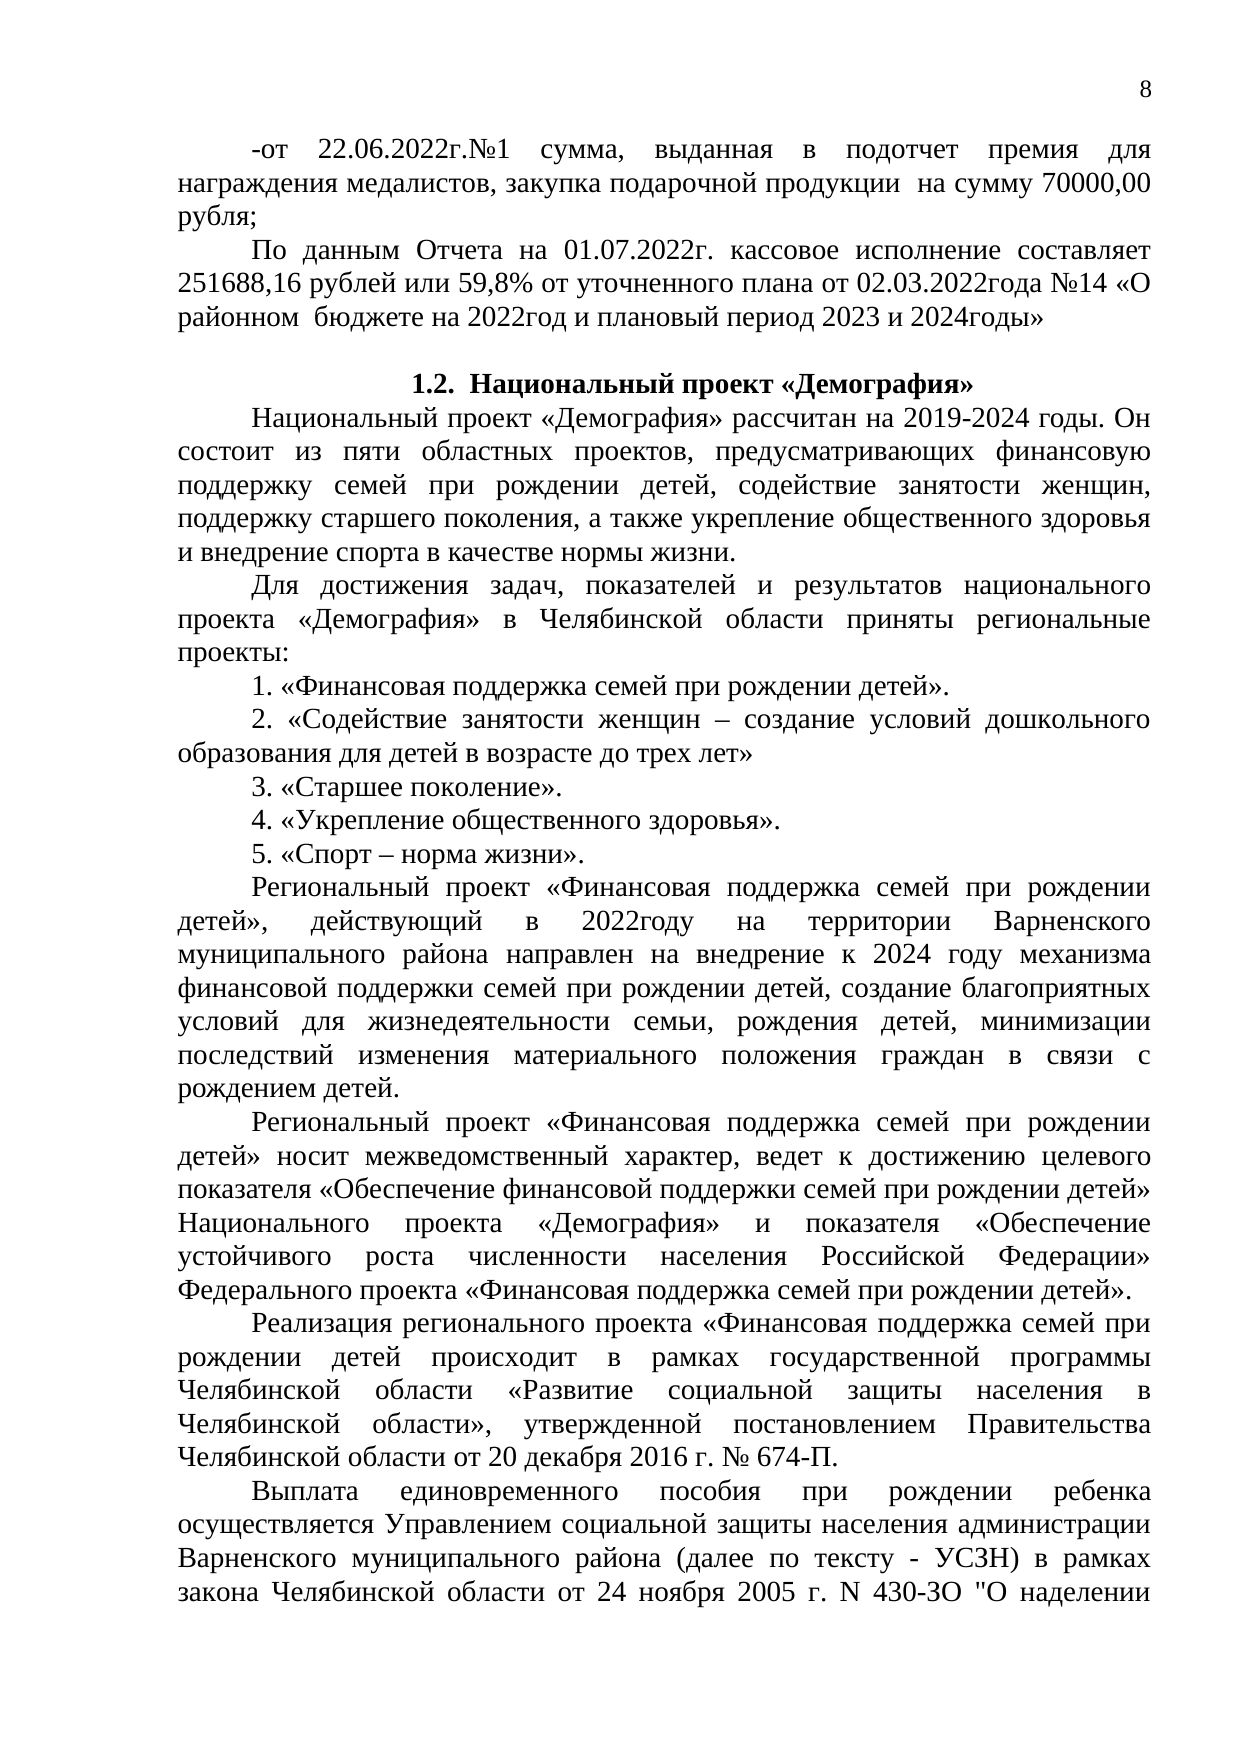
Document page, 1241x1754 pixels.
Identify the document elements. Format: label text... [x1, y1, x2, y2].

text Для достижения задач, показателей и результатов национального проекта «Демография» в Челябинской области приняты региональные проекты: [177, 567, 1152, 668]
text 4. «Укрепление общественного здоровья». [177, 802, 1152, 836]
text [177, 1473, 1152, 1607]
text Региональный проект «Финансовая поддержка семей при рождении детей», действующий в 2022году на территории Варненского муниципального района направлен на внедрение к 2024 году механизма финансовой поддержки семей при рождении детей, создание благоприятных условий для жизнедеятельности семьи, рождения детей, минимизации последствий изменения материального положения граждан в связи с рождением детей. [177, 869, 1152, 1104]
text Реализация регионального проекта «Финансовая поддержка семей при рождении детей происходит в рамках государственной программы Челябинской области «Развитие социальной защиты населения в Челябинской области», утвержденной постановлением Правительства Челябинской области от 20 декабря 2016 г. № 674-П. [177, 1305, 1152, 1473]
text 3. «Старшее поколение». [177, 769, 1152, 802]
text По данным Отчета на 01.07.2022г. кассовое исполнение составляет 251688,16 рублей или 59,8% от уточненного плана от 02.03.2022года №14 «О районном бюджете на 2022год и плановый период 2023 и 2024годы» [177, 232, 1152, 333]
text 1.2. Национальный проект «Демография» [177, 366, 1152, 400]
text Региональный проект «Финансовая поддержка семей при рождении детей» носит межведомственный характер, ведет к достижению целевого показателя «Обеспечение финансовой поддержки семей при рождении детей» Национального проекта «Демография» и показателя «Обеспечение устойчивого роста численности населения Российской Федерации» Федерального проекта «Финансовая поддержка семей при рождении детей». [177, 1104, 1152, 1305]
text 5. «Спорт – норма жизни». [177, 836, 1152, 869]
text -от 22.06.2022г.№1 сумма, выданная в подотчет премия для награждения медалистов, закупка подарочной продукции на сумму 70000,00 рубля; [177, 131, 1152, 232]
text 1. «Финансовая поддержка семей при рождении детей». [177, 668, 1152, 702]
text 2. «Содействие занятости женщин – создание условий дошкольного образования для детей в возрасте до трех лет» [177, 702, 1152, 769]
text Национальный проект «Демография» рассчитан на 2019-2024 годы. Он состоит из пяти областных проектов, предусматривающих финансовую поддержку семей при рождении детей, содействие занятости женщин, поддержку старшего поколения, а также укрепление общественного здоровья и внедрение спорта в качестве нормы жизни. [177, 400, 1152, 567]
